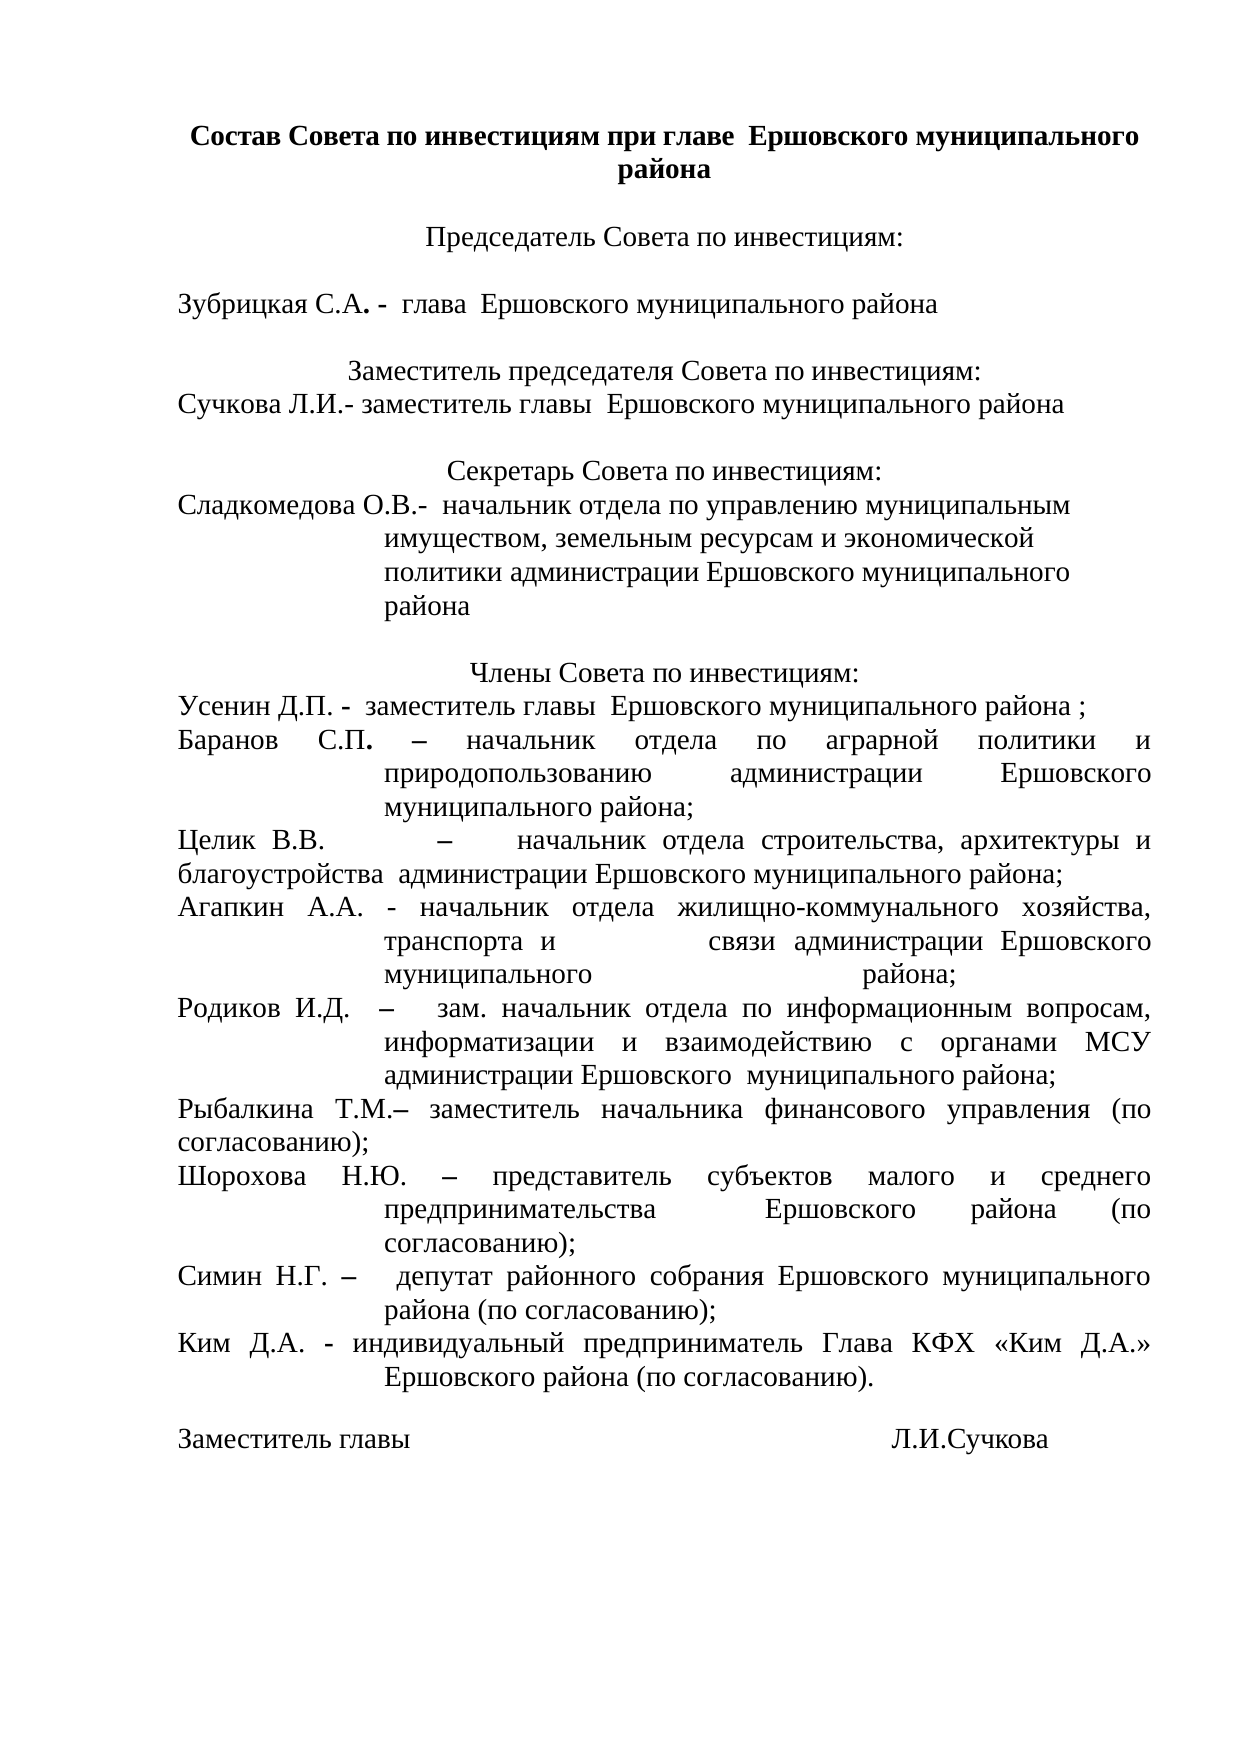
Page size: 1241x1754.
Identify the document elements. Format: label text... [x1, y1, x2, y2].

text Рыбалкина Т.М.– заместитель начальника финансового управления (по согласованию); [177, 1091, 1152, 1158]
text Заместитель председателя Совета по инвестициям: [177, 353, 1152, 386]
text Агапкин А.А. - начальник отдела жилищно-коммунального хозяйства, транспорта и связи администрации Ершовского муниципального района; [177, 889, 1152, 990]
text Заместитель главы Л.И.Сучкова [177, 1421, 1152, 1455]
text Зубрицкая С.А. - глава Ершовского муниципального района [177, 286, 1152, 319]
text Родиков И.Д. – зам. начальник отдела по информационным вопросам, информатизации и взаимодействию с органами МСУ администрации Ершовского муниципального района; [162, 990, 1152, 1091]
text Симин Н.Г. – депутат районного собрания Ершовского муниципального района (по согласованию); [177, 1258, 1152, 1326]
text Сладкомедова О.В.- начальник отдела по управлению муниципальным имуществом, земельным ресурсам и экономической политики администрации Ершовского муниципального района [177, 487, 1152, 621]
text Председатель Совета по инвестициям: [177, 219, 1152, 252]
text Усенин Д.П. - заместитель главы Ершовского муниципального района ; [177, 688, 1152, 722]
text Ким Д.А. - индивидуальный предприниматель Глава КФХ «Ким Д.А.» Ершовского района (по согласованию). [177, 1326, 1152, 1393]
text Члены Совета по инвестициям: [177, 655, 1152, 688]
text Целик В.В. – начальник отдела строительства, архитектуры и благоустройства администрации Ершовского муниципального района; [177, 822, 1152, 889]
text Баранов С.П. – начальник отдела по аграрной политики и природопользованию администрации Ершовского муниципального района; [177, 722, 1152, 822]
text Сучкова Л.И.- заместитель главы Ершовского муниципального района [177, 386, 1152, 420]
text Секретарь Совета по инвестициям: [177, 453, 1152, 487]
text Шорохова Н.Ю. – представитель субъектов малого и среднего предпринимательства Ершовского района (по согласованию); [177, 1158, 1152, 1258]
text Состав Совета по инвестициям при главе Ершовского муниципального района [177, 118, 1152, 185]
